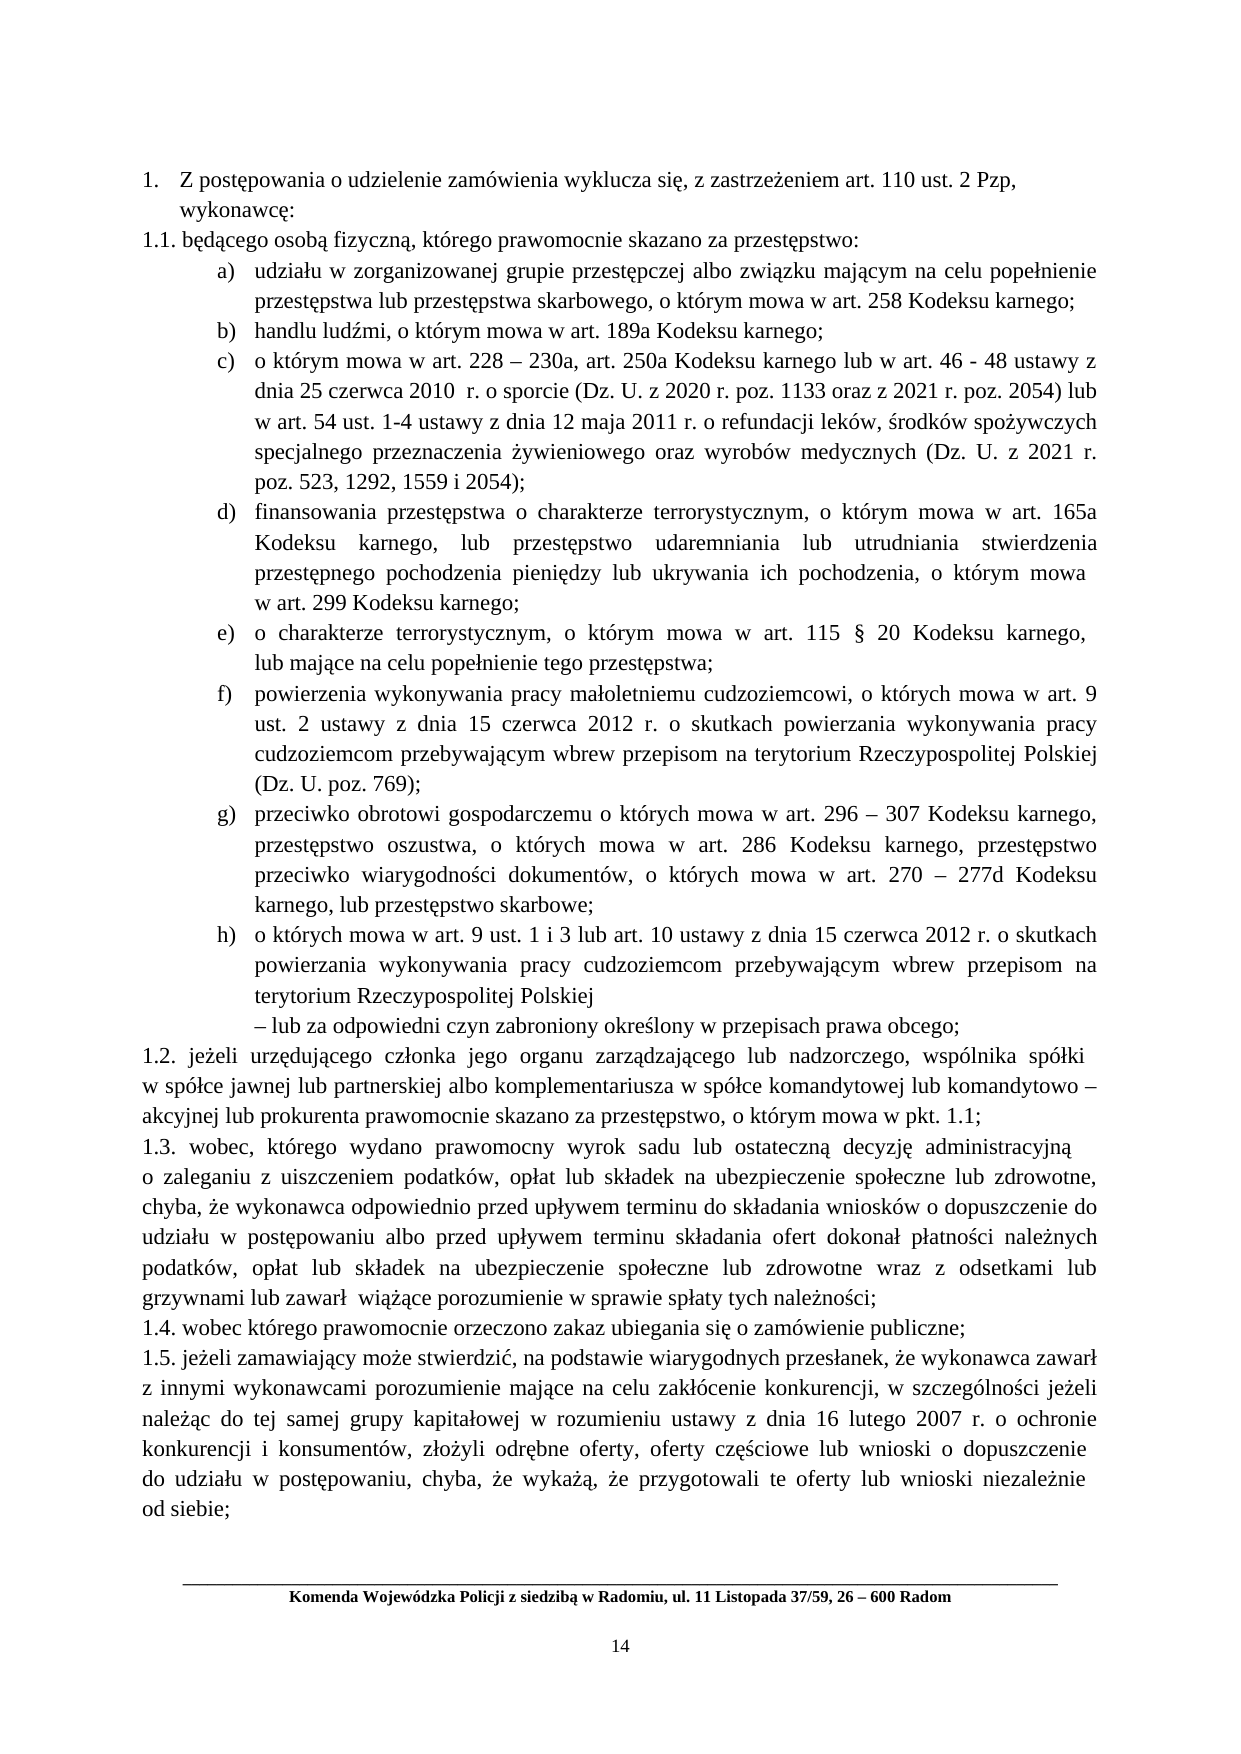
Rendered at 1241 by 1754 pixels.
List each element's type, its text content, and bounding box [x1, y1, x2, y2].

list finansowania przestępstwa o charakterze terrorystycznym, o którym mowa w art. 165a Kodeksu karnego, lub przestępstwo udaremniania lub utrudniania stwierdzenia przestępnego pochodzenia pieniędzy lub ukrywania ich pochodzenia, o którym mowa w art. 299 Kodeksu karnego; [217, 498, 1098, 615]
list udziału w zorganizowanej grupie przestępczej albo związku mającym na celu popełnienie przestępstwa lub przestępstwa skarbowego, o którym mowa w art. 258 Kodeksu karnego; [217, 257, 1098, 313]
list przeciwko obrotowi gospodarczemu o których mowa w art. 296 – 307 Kodeksu karnego, przestępstwo oszustwa, o których mowa w art. 286 Kodeksu karnego, przestępstwo przeciwko wiarygodności dokumentów, o których mowa w art. 270 – 277d Kodeksu karnego, lub przestępstwo skarbowe; [217, 800, 1098, 917]
list Z postępowania o udzielenie zamówienia wyklucza się, z zastrzeżeniem art. 110 ust. 2 Pzp, wykonawcę: [142, 166, 1098, 223]
text 1.3. wobec, którego wydano prawomocny wyrok sadu lub ostateczną decyzję administracyjną o zaleganiu z uiszczeniem podatków, opłat lub składek na ubezpieczenie społeczne lub zdrowotne, chyba, że wykonawca odpowiednio przed upływem terminu do składania wniosków o dopuszczenie do udziału w postępowaniu albo przed upływem terminu składania ofert dokonał płatności należnych podatków, opłat lub składek na ubezpieczenie społeczne lub zdrowotne wraz z odsetkami lub grzywnami lub zawarł wiążące porozumienie w sprawie spłaty tych należności; [142, 1133, 1098, 1310]
list o którym mowa w art. 228 – 230a, art. 250a Kodeksu karnego lub w art. 46 - 48 ustawy z dnia 25 czerwca 2010 r. o sporcie (Dz. U. z 2020 r. poz. 1133 oraz z 2021 r. poz. 2054) lub w art. 54 ust. 1-4 ustawy z dnia 12 maja 2011 r. o refundacji leków, środków spożywczych specjalnego przeznaczenia żywieniowego oraz wyrobów medycznych (Dz. U. z 2021 r. poz. 523, 1292, 1559 i 2054); [217, 347, 1098, 494]
text 1.2. jeżeli urzędującego członka jego organu zarządzającego lub nadzorczego, wspólnika spółki w spółce jawnej lub partnerskiej albo komplementariusza w spółce komandytowej lub komandytowo – akcyjnej lub prokurenta prawomocnie skazano za przestępstwo, o którym mowa w pkt. 1.1; [142, 1042, 1098, 1129]
list handlu ludźmi, o którym mowa w art. 189a Kodeksu karnego; [217, 317, 1098, 343]
list powierzenia wykonywania pracy małoletniemu cudzoziemcowi, o których mowa w art. 9 ust. 2 ustawy z dnia 15 czerwca 2012 r. o skutkach powierzania wykonywania pracy cudzoziemcom przebywającym wbrew przepisom na terytorium Rzeczypospolitej Polskiej (Dz. U. poz. 769); [217, 679, 1098, 797]
list o których mowa w art. 9 ust. 1 i 3 lub art. 10 ustawy z dnia 15 czerwca 2012 r. o skutkach powierzania wykonywania pracy cudzoziemcom przebywającym wbrew przepisom na terytorium Rzeczypospolitej Polskiej [217, 921, 1098, 1008]
text 1.4. wobec którego prawomocnie orzeczono zakaz ubiegania się o zamówienie publiczne; [142, 1314, 1098, 1340]
text – lub za odpowiedni czyn zabroniony określony w przepisach prawa obcego; [254, 1012, 1098, 1038]
list o charakterze terrorystycznym, o którym mowa w art. 115 § 20 Kodeksu karnego, lub mające na celu popełnienie tego przestępstwa; [217, 619, 1098, 676]
text 1.5. jeżeli zamawiający może stwierdzić, na podstawie wiarygodnych przesłanek, że wykonawca zawarł z innymi wykonawcami porozumienie mające na celu zakłócenie konkurencji, w szczególności jeżeli należąc do tej samej grupy kapitałowej w rozumieniu ustawy z dnia 16 lutego 2007 r. o ochronie konkurencji i konsumentów, złożyli odrębne oferty, oferty częściowe lub wnioski o dopuszczenie do udziału w postępowaniu, chyba, że wykażą, że przygotowali te oferty lub wnioski niezależnie od siebie; [142, 1344, 1098, 1522]
text 1.1. będącego osobą fizyczną, którego prawomocnie skazano za przestępstwo: [142, 226, 1098, 253]
